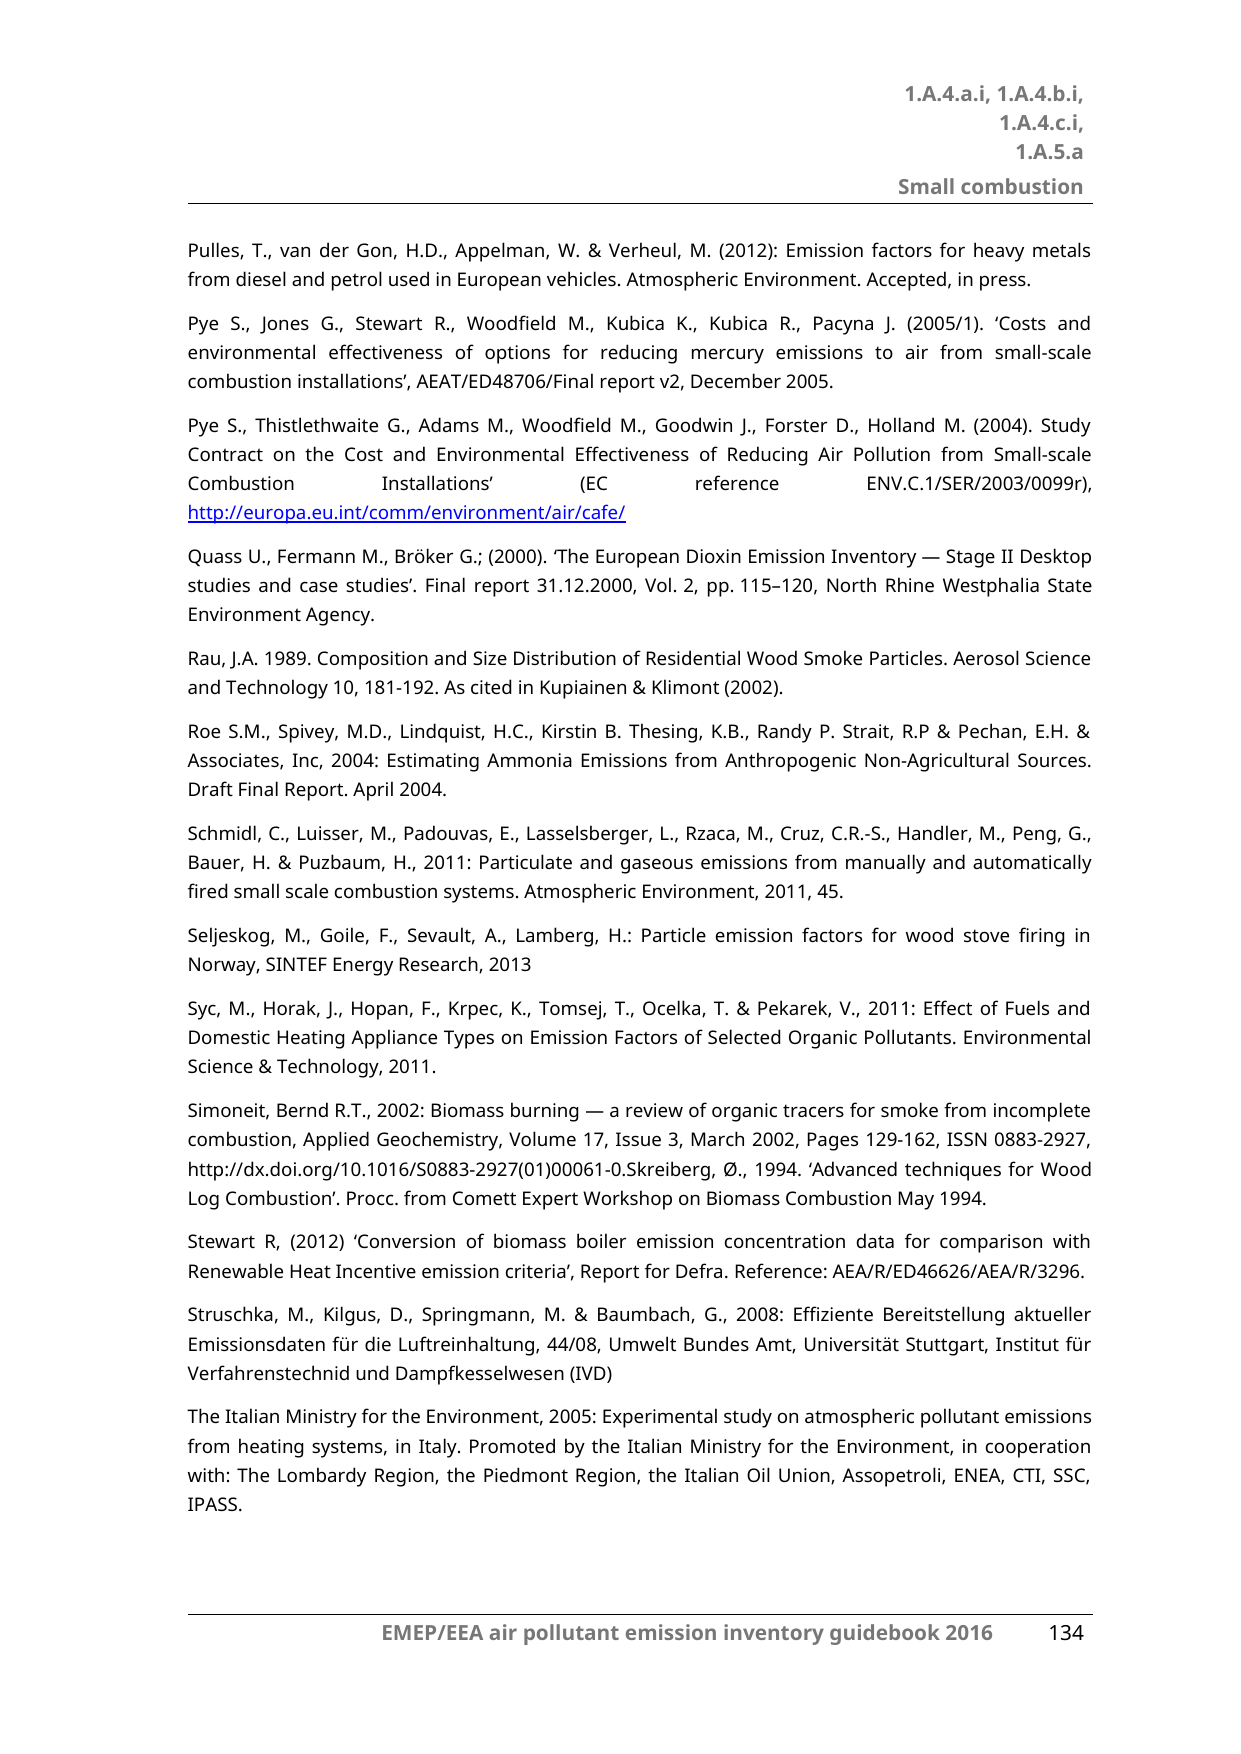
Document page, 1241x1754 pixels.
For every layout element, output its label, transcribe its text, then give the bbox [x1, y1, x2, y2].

text Simoneit, Bernd R.T., 2002: Biomass burning — a review of organic tracers for smoke from incomplete combustion, Applied Geochemistry, Volume 17, Issue 3, March 2002, Pages 129-162, ISSN 0883-2927, http://dx.doi.org/10.1016/S0883-2927(01)00061-0.Skreiberg, Ø., 1994. ‘Advanced techniques for Wood Log Combustion’. Procc. from Comett Expert Workshop on Biomass Combustion May 1994. [187, 1094, 1093, 1211]
text Pulles, T., van der Gon, H.D., Appelman, W. & Verheul, M. (2012): Emission factors for heavy metals from diesel and petrol used in European vehicles. Atmospheric Environment. Accepted, in press. [187, 233, 1093, 292]
text The Italian Ministry for the Environment, 2005: Experimental study on atmospheric pollutant emissions from heating systems, in Italy. Promoted by the Italian Ministry for the Environment, in cooperation with: The Lombardy Region, the Piedmont Region, the Italian Oil Union, Assopetroli, ENEA, CTI, SSC, IPASS. [187, 1400, 1093, 1517]
text Seljeskog, M., Goile, F., Sevault, A., Lamberg, H.: Particle emission factors for wood stove firing in Norway, SINTEF Energy Research, 2013 [187, 919, 1093, 977]
text Pye S., Thistlethwaite G., Adams M., Woodfield M., Goodwin J., Forster D., Holland M. (2004). Study Contract on the Cost and Environmental Effectiveness of Reducing Air Pollution from Small-scale Combustion Installations’ (EC reference ENV.C.1/SER/2003/0099r), http://europa.eu.int/comm/environment/air/cafe/ [187, 408, 1093, 525]
text Struschka, M., Kilgus, D., Springmann, M. & Baumbach, G., 2008: Effiziente Bereitstellung aktueller Emissionsdaten für die Luftreinhaltung, 44/08, Umwelt Bundes Amt, Universität Stuttgart, Institut für Verfahrenstechnid und Dampfkesselwesen (IVD) [187, 1298, 1093, 1386]
text Stewart R, (2012) ‘Conversion of biomass boiler emission concentration data for comparison with Renewable Heat Incentive emission criteria’, Report for Defra. Reference: AEA/R/ED46626/AEA/R/3296. [187, 1225, 1093, 1283]
text Syc, M., Horak, J., Hopan, F., Krpec, K., Tomsej, T., Ocelka, T. & Pekarek, V., 2011: Effect of Fuels and Domestic Heating Appliance Types on Emission Factors of Selected Organic Pollutants. Environmental Science & Technology, 2011. [187, 992, 1093, 1079]
text Quass U., Fermann M., Bröker G.; (2000). ‘The European Dioxin Emission Inventory — Stage II Desktop studies and case studies’. Final report 31.12.2000, Vol. 2, pp. 115–120, North Rhine Westphalia State Environment Agency. [187, 540, 1093, 627]
text Roe S.M., Spivey, M.D., Lindquist, H.C., Kirstin B. Thesing, K.B., Randy P. Strait, R.P & Pechan, E.H. & Associates, Inc, 2004: Estimating Ammonia Emissions from Anthropogenic Non-Agricultural Sources. Draft Final Report. April 2004. [187, 715, 1093, 802]
text Rau, J.A. 1989. Composition and Size Distribution of Residential Wood Smoke Particles. Aerosol Science and Technology 10, 181-192. As cited in Kupiainen & Klimont (2002). [187, 642, 1093, 700]
text Pye S., Jones G., Stewart R., Woodfield M., Kubica K., Kubica R., Pacyna J. (2005/1). ‘Costs and environmental effectiveness of options for reducing mercury emissions to air from small-scale combustion installations’, AEAT/ED48706/Final report v2, December 2005. [187, 306, 1093, 394]
text Schmidl, C., Luisser, M., Padouvas, E., Lasselsberger, L., Rzaca, M., Cruz, C.R.-S., Handler, M., Peng, G., Bauer, H. & Puzbaum, H., 2011: Particulate and gaseous emissions from manually and automatically fired small scale combustion systems. Atmospheric Environment, 2011, 45. [187, 817, 1093, 904]
